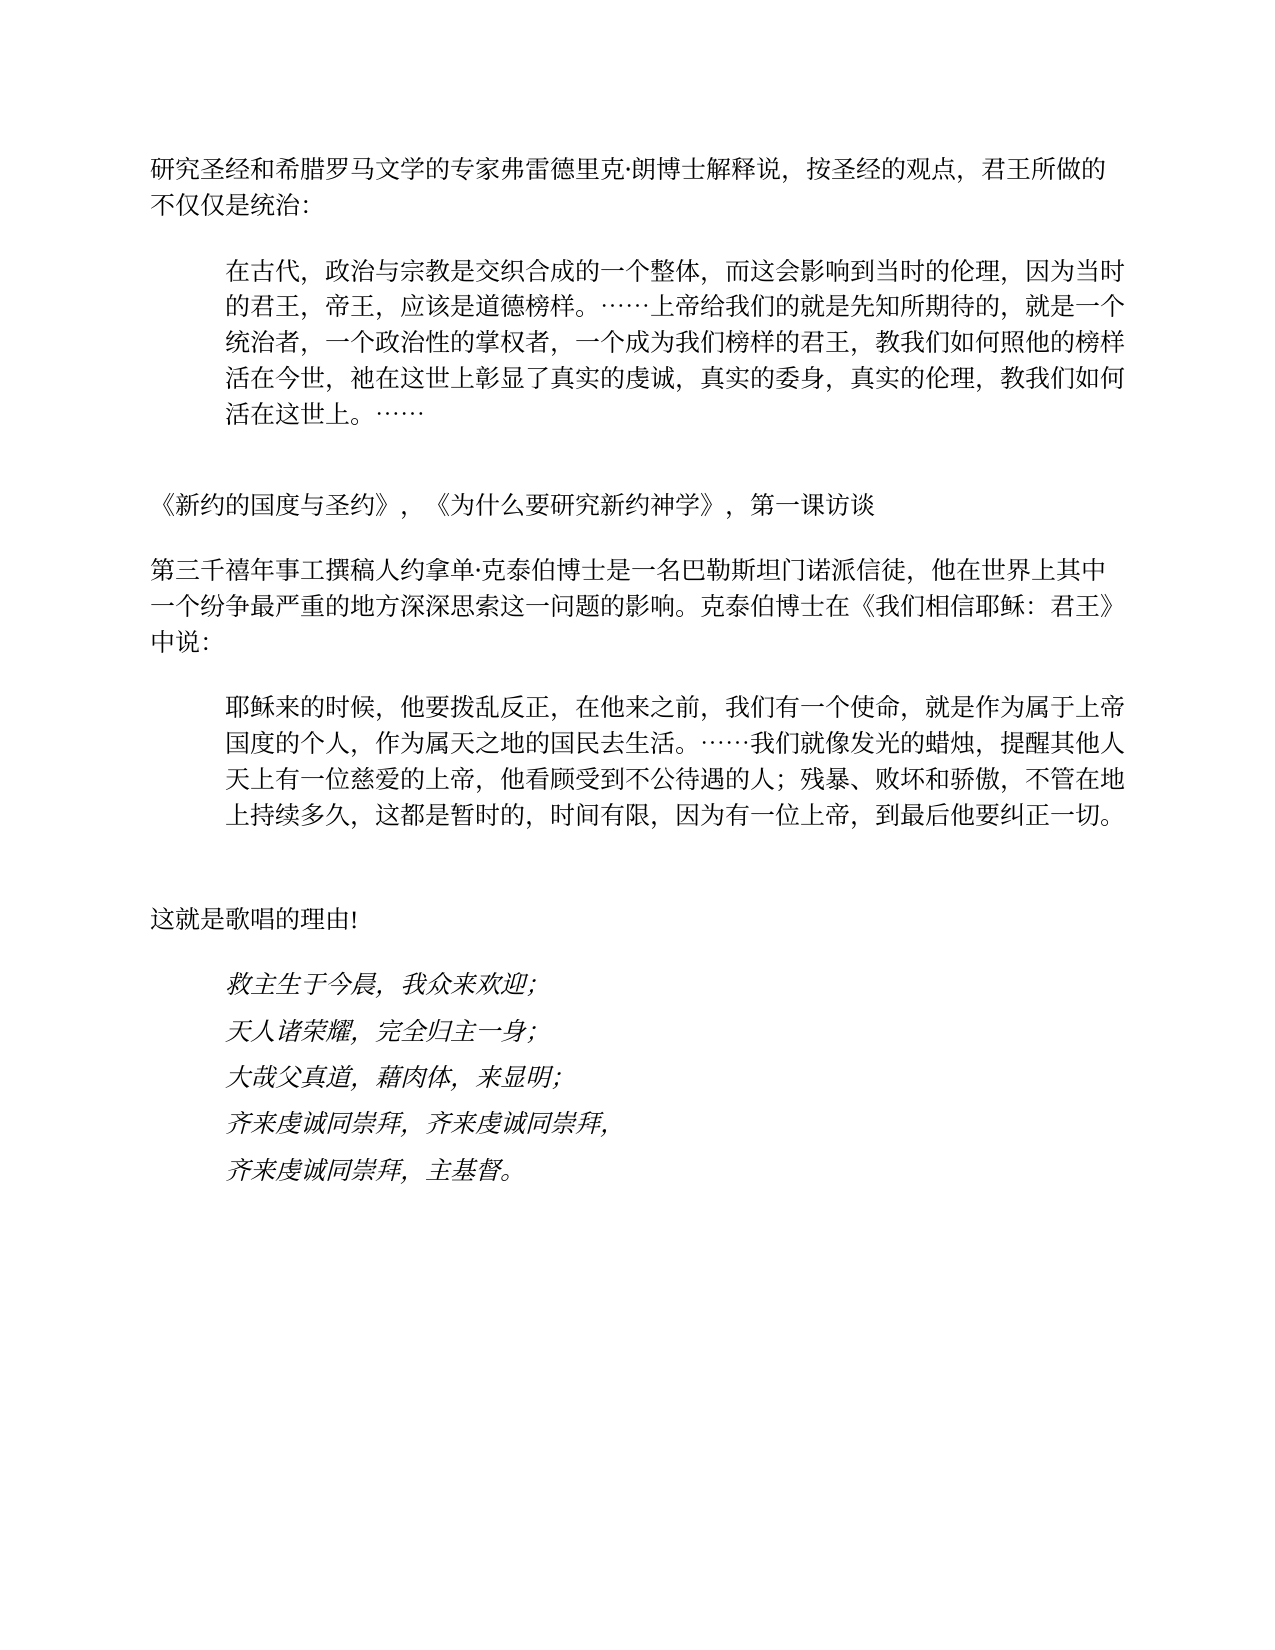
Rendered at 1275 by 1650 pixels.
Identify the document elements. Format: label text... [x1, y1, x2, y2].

text 天人诸荣耀，完全归主一身； [225, 1011, 1125, 1047]
text 救主生于今晨，我众来欢迎； [225, 965, 1125, 1001]
text 在古代，政治与宗教是交织合成的一个整体，而这会影响到当时的伦理，因为当时的君王，帝王，应该是道德榜样。……上帝给我们的就是先知所期待的，就是一个统治者，一个政治性的掌权者，一个成为我们榜样的君王，教我们如何照他的榜样活在今世，祂在这世上彰显了真实的虔诚，真实的委身，真实的伦理，教我们如何活在这世上。…… [225, 251, 1125, 431]
text 耶稣来的时候，他要拨乱反正，在他来之前，我们有一个使命，就是作为属于上帝国度的个人，作为属天之地的国民去生活。……我们就像发光的蜡烛，提醒其他人天上有一位慈爱的上帝，他看顾受到不公待遇的人；残暴、败坏和骄傲，不管在地上持续多久，这都是暂时的，时间有限，因为有一位上帝，到最后他要纠正一切。 [225, 688, 1125, 832]
text 研究圣经和希腊罗马文学的专家弗雷德里克·朗博士解释说，按圣经的观点，君王所做的不仅仅是统治： [150, 150, 1125, 222]
text 《新约的国度与圣约》，《为什么要研究新约神学》，第一课访谈 [150, 486, 1125, 522]
text 大哉父真道，藉肉体，来显明； [225, 1058, 1125, 1094]
text 这就是歌唱的理由! [150, 900, 1125, 936]
text 齐来虔诚同崇拜，主基督。 [225, 1151, 1125, 1186]
text 第三千禧年事工撰稿人约拿单·克泰伯博士是一名巴勒斯坦门诺派信徒，他在世界上其中一个纷争最严重的地方深深思索这一问题的影响。克泰伯博士在《我们相信耶稣：君王》中说： [150, 551, 1125, 659]
text 齐来虔诚同崇拜，齐来虔诚同崇拜， [225, 1104, 1125, 1140]
